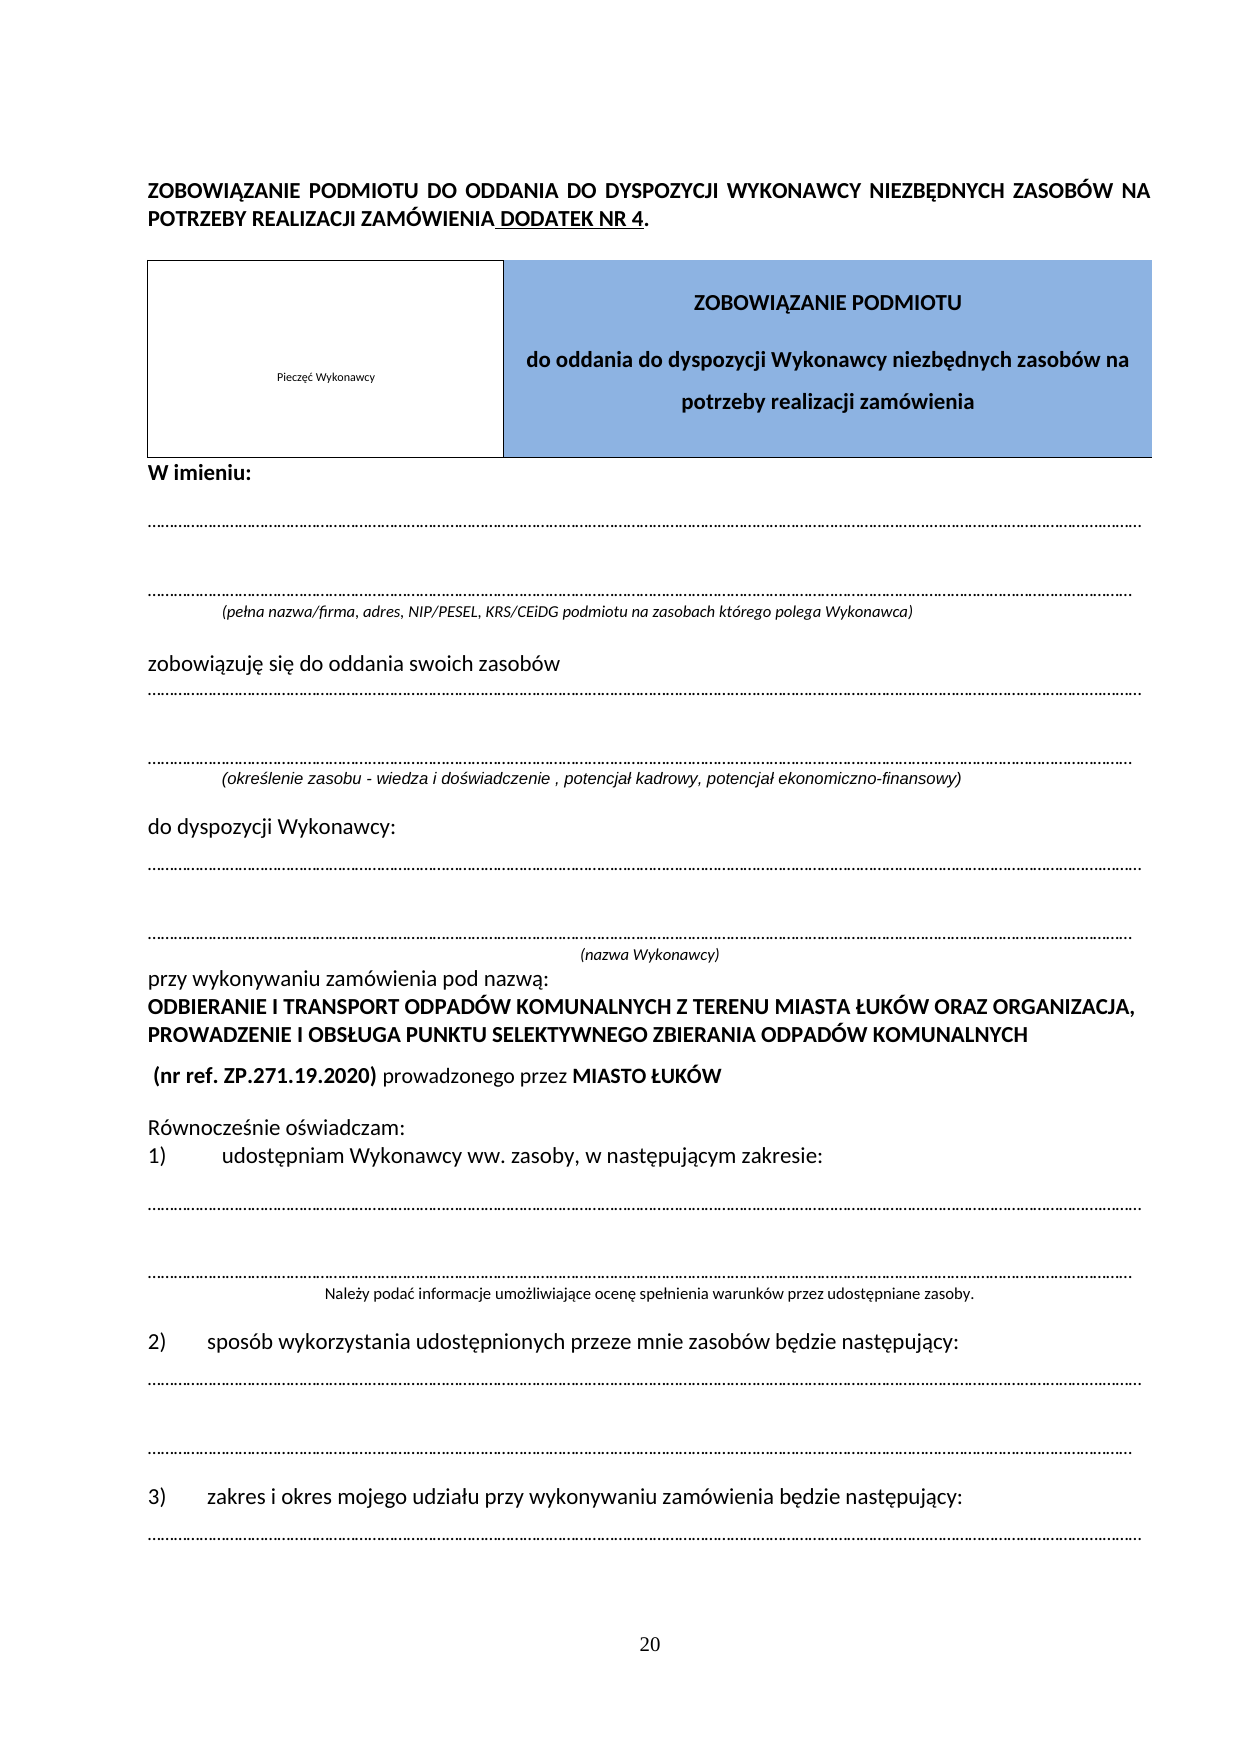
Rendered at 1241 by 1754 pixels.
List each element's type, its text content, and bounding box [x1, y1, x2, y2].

text przy wykonywaniu zamówienia pod nazwą: [148, 964, 1152, 992]
text ………………………………………………………………………………………………………………………………………………………………………………………………………… [148, 1261, 1152, 1284]
text ………………………………………………………………………………………………………………………………………………………………………………………………………… [148, 921, 1152, 944]
table_header Pieczęć Wykonawcy [148, 261, 503, 457]
text ……………………………………………………………………………………………………………………………………………………………….………………………………….……… [148, 852, 1152, 875]
text (nr ref. ZP.271.19.2020) prowadzonego przez MIASTO ŁUKÓW [148, 1061, 1152, 1089]
text 1) udostępniam Wykonawcy ww. zasoby, w następującym zakresie: [148, 1141, 1152, 1169]
table_header ZOBOWIĄZANIE PODMIOTU do oddania do dyspozycji Wykonawcy niezbędnych zasobów na potrzeby realizacji zamówienia [504, 260, 1152, 457]
text ……………………………………………………………………………………………………………………………………………………………….………………………………….……… [148, 509, 1152, 532]
text ……………………………………………………………………………………………………………………………………………………………….………………………………….……… [148, 677, 1152, 700]
text Równocześnie oświadczam: [148, 1113, 1152, 1141]
text ………………………………………………………………………………………………………………………………………………………………………………………………………… [148, 578, 1152, 601]
text 3) zakres i okres mojego udziału przy wykonywaniu zamówienia będzie następujący: [148, 1482, 1152, 1510]
text do dyspozycji Wykonawcy: [148, 812, 1152, 840]
text 2) sposób wykorzystania udostępnionych przeze mnie zasobów będzie następujący: [148, 1327, 1152, 1355]
text ……………………………………………………………………………………………………………………………………………………………….………………………………….……… [148, 1192, 1152, 1215]
text ZOBOWIĄZANIE PODMIOTU DO ODDANIA DO DYSPOZYCJI WYKONAWCY NIEZBĘDNYCH ZASOBÓW NA POTRZEBY REALIZACJI ZAMÓWIENIA DODATEK NR 4. [148, 176, 1152, 232]
text (nazwa Wykonawcy) [148, 944, 1152, 964]
text (określenie zasobu - wiedza i doświadczenie , potencjał kadrowy, potencjał ekonomiczno-finansowy) [222, 769, 1152, 788]
text ODBIERANIE I TRANSPORT ODPADÓW KOMUNALNYCH Z TERENU MIASTA ŁUKÓW ORAZ ORGANIZACJA, PROWADZENIE I OBSŁUGA PUNKTU SELEKTYWNEGO ZBIERANIA ODPADÓW KOMUNALNYCH [148, 992, 1152, 1048]
text W imieniu: [148, 458, 1152, 486]
text ……………………………………………………………………………………………………………………………………………………………….………………………………….……… [148, 1522, 1152, 1545]
text ………………………………………………………………………………………………………………………………………………………………………………………………………… [148, 1436, 1152, 1459]
text (pełna nazwa/firma, adres, NIP/PESEL, KRS/CEiDG podmiotu na zasobach którego polega Wykonawca) [222, 601, 1152, 621]
text zobowiązuję się do oddania swoich zasobów [148, 649, 1152, 677]
text Należy podać informacje umożliwiające ocenę spełnienia warunków przez udostępniane zasoby. [148, 1284, 1152, 1304]
text ………………………………………………………………………………………………………………………………………………………………………………………………………… [148, 746, 1152, 769]
text ……………………………………………………………………………………………………………………………………………………………….………………………………….……… [148, 1367, 1152, 1390]
